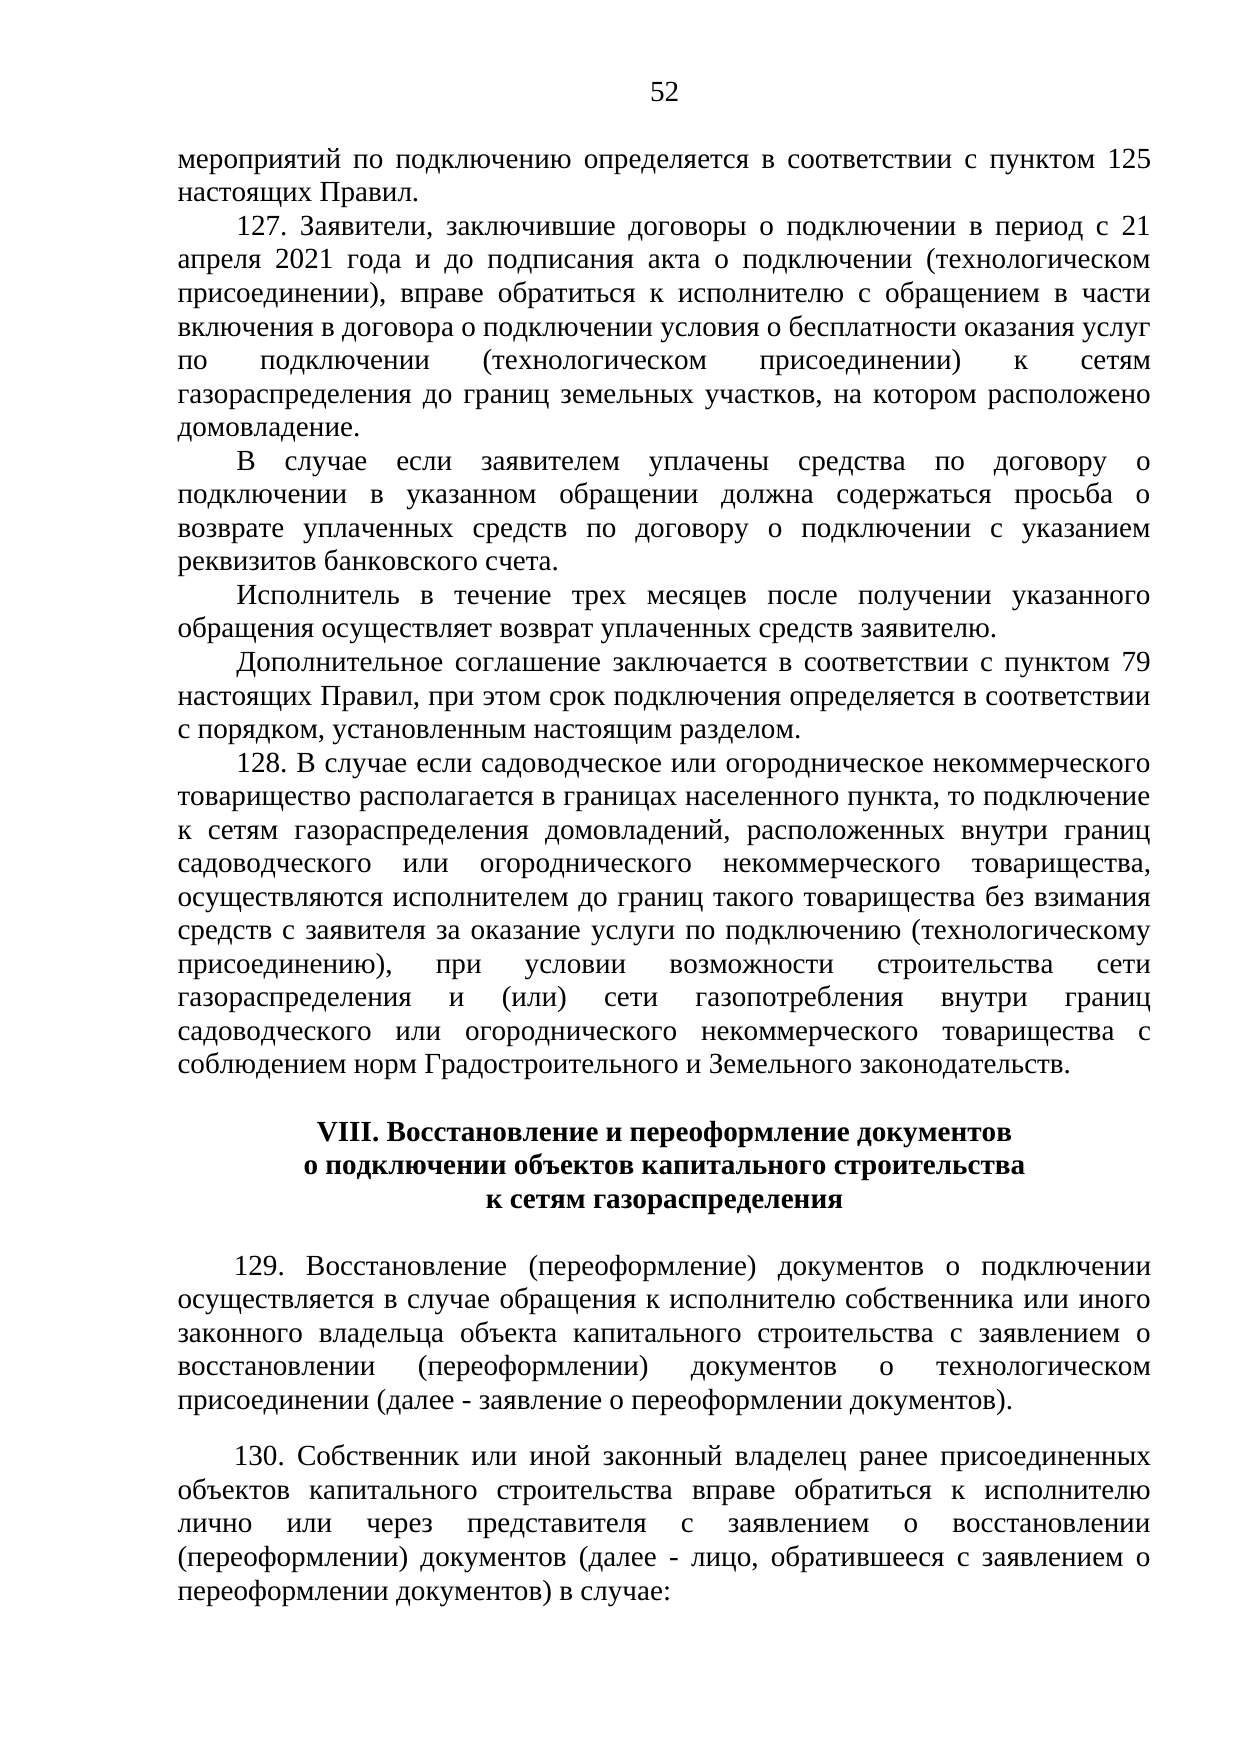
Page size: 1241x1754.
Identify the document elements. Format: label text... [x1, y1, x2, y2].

text 130. Собственник или иной законный владелец ранее присоединенных объектов капитального строительства вправе обратиться к исполнителю лично или через представителя с заявлением о восстановлении (переоформлении) документов (далее - лицо, обратившееся с заявлением о переоформлении документов) в случае: [177, 1438, 1152, 1606]
text 129. Восстановление (переоформление) документов о подключении осуществляется в случае обращения к исполнителю собственника или иного законного владельца объекта капитального строительства с заявлением о восстановлении (переоформлении) документов о технологическом присоединении (далее - заявление о переоформлении документов). [177, 1248, 1152, 1416]
text 128. В случае если садоводческое или огородническое некоммерческого товарищество располагается в границах населенного пункта, то подключение к сетям газораспределения домовладений, расположенных внутри границ садоводческого или огороднического некоммерческого товарищества, осуществляются исполнителем до границ такого товарищества без взимания средств с заявителя за оказание услуги по подключению (технологическому присоединению), при условии возможности строительства сети газораспределения и (или) сети газопотребления внутри границ садоводческого или огороднического некоммерческого товарищества с соблюдением норм Градостроительного и Земельного законодательств. [177, 745, 1152, 1080]
text Исполнитель в течение трех месяцев после получении указанного обращения осуществляет возврат уплаченных средств заявителю. [177, 577, 1152, 644]
title о подключении объектов капитального строительства [177, 1147, 1152, 1181]
text Дополнительное соглашение заключается в соответствии с пунктом 79 настоящих Правил, при этом срок подключения определяется в соответствии с порядком, установленным настоящим разделом. [177, 644, 1152, 745]
text В случае если заявителем уплачены средства по договору о подключении в указанном обращении должна содержаться просьба о возврате уплаченных средств по договору о подключении с указанием реквизитов банковского счета. [177, 443, 1152, 577]
title VIII. Восстановление и переоформление документов [177, 1114, 1152, 1147]
text 127. Заявители, заключившие договоры о подключении в период с 21 апреля 2021 года и до подписания акта о подключении (технологическом присоединении), вправе обратиться к исполнителю с обращением в части включения в договора о подключении условия о бесплатности оказания услуг по подключении (технологическом присоединении) к сетям газораспределения до границ земельных участков, на котором расположено домовладение. [177, 208, 1152, 443]
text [177, 141, 1152, 208]
title к сетям газораспределения [177, 1181, 1152, 1214]
